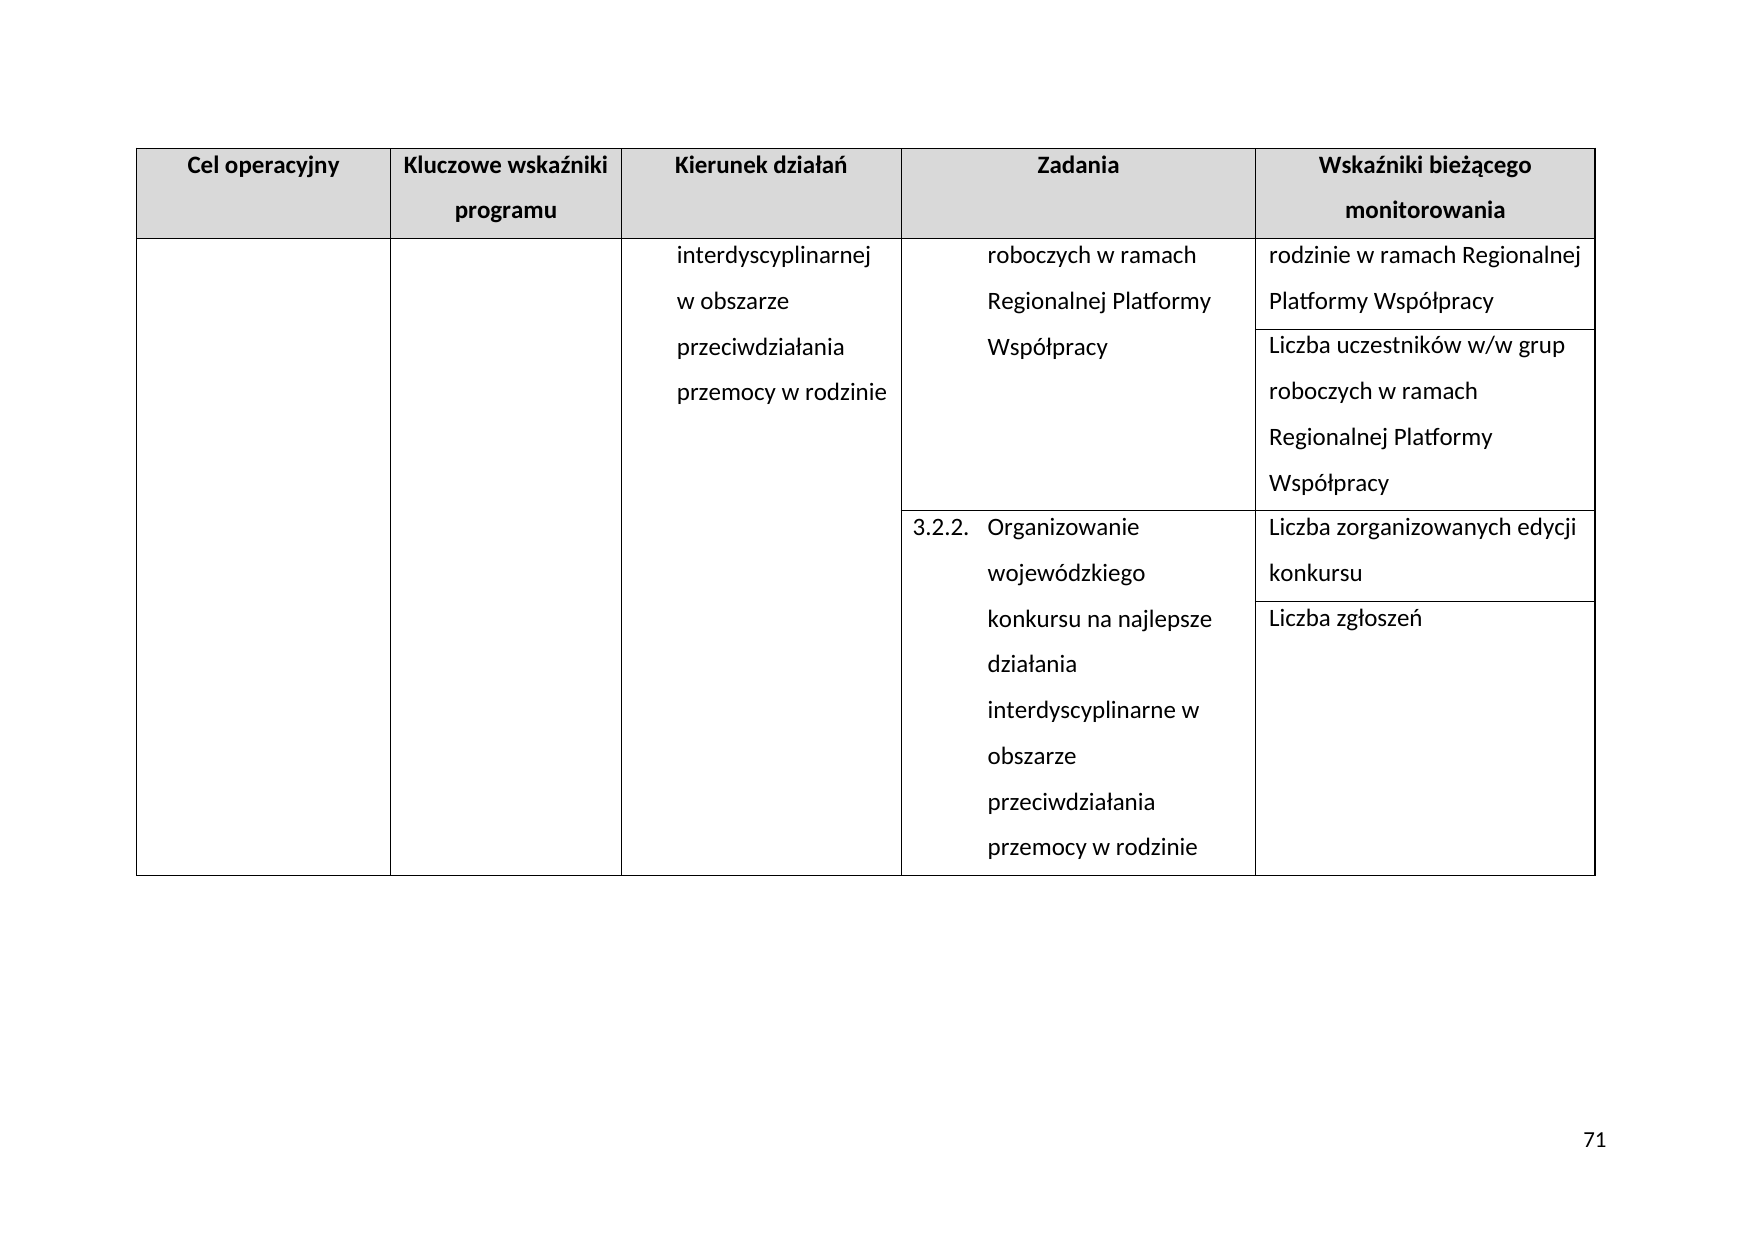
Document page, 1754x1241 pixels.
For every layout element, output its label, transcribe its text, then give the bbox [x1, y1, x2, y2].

table_header Zadania [902, 149, 1255, 238]
table_cell Liczba uczestników w/w grup roboczych w ramach Regionalnej Platformy Współpracy [1256, 330, 1594, 510]
table_cell Liczba zorganizowanych edycji konkursu [1256, 511, 1594, 601]
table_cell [622, 239, 901, 875]
table_cell Organizowanie wojewódzkiego konkursu na najlepsze działania interdyscyplinarne w obszarze przeciwdziałania przemocy w rodzinie [902, 511, 1255, 875]
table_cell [1256, 239, 1594, 328]
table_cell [902, 239, 1255, 510]
table_header Kluczowe wskaźniki programu [391, 149, 621, 238]
table_header Cel operacyjny [137, 149, 390, 238]
table_header Wskaźniki bieżącego monitorowania [1256, 149, 1594, 238]
table_header Kierunek działań [622, 149, 901, 238]
table_cell Liczba zgłoszeń [1256, 602, 1594, 875]
